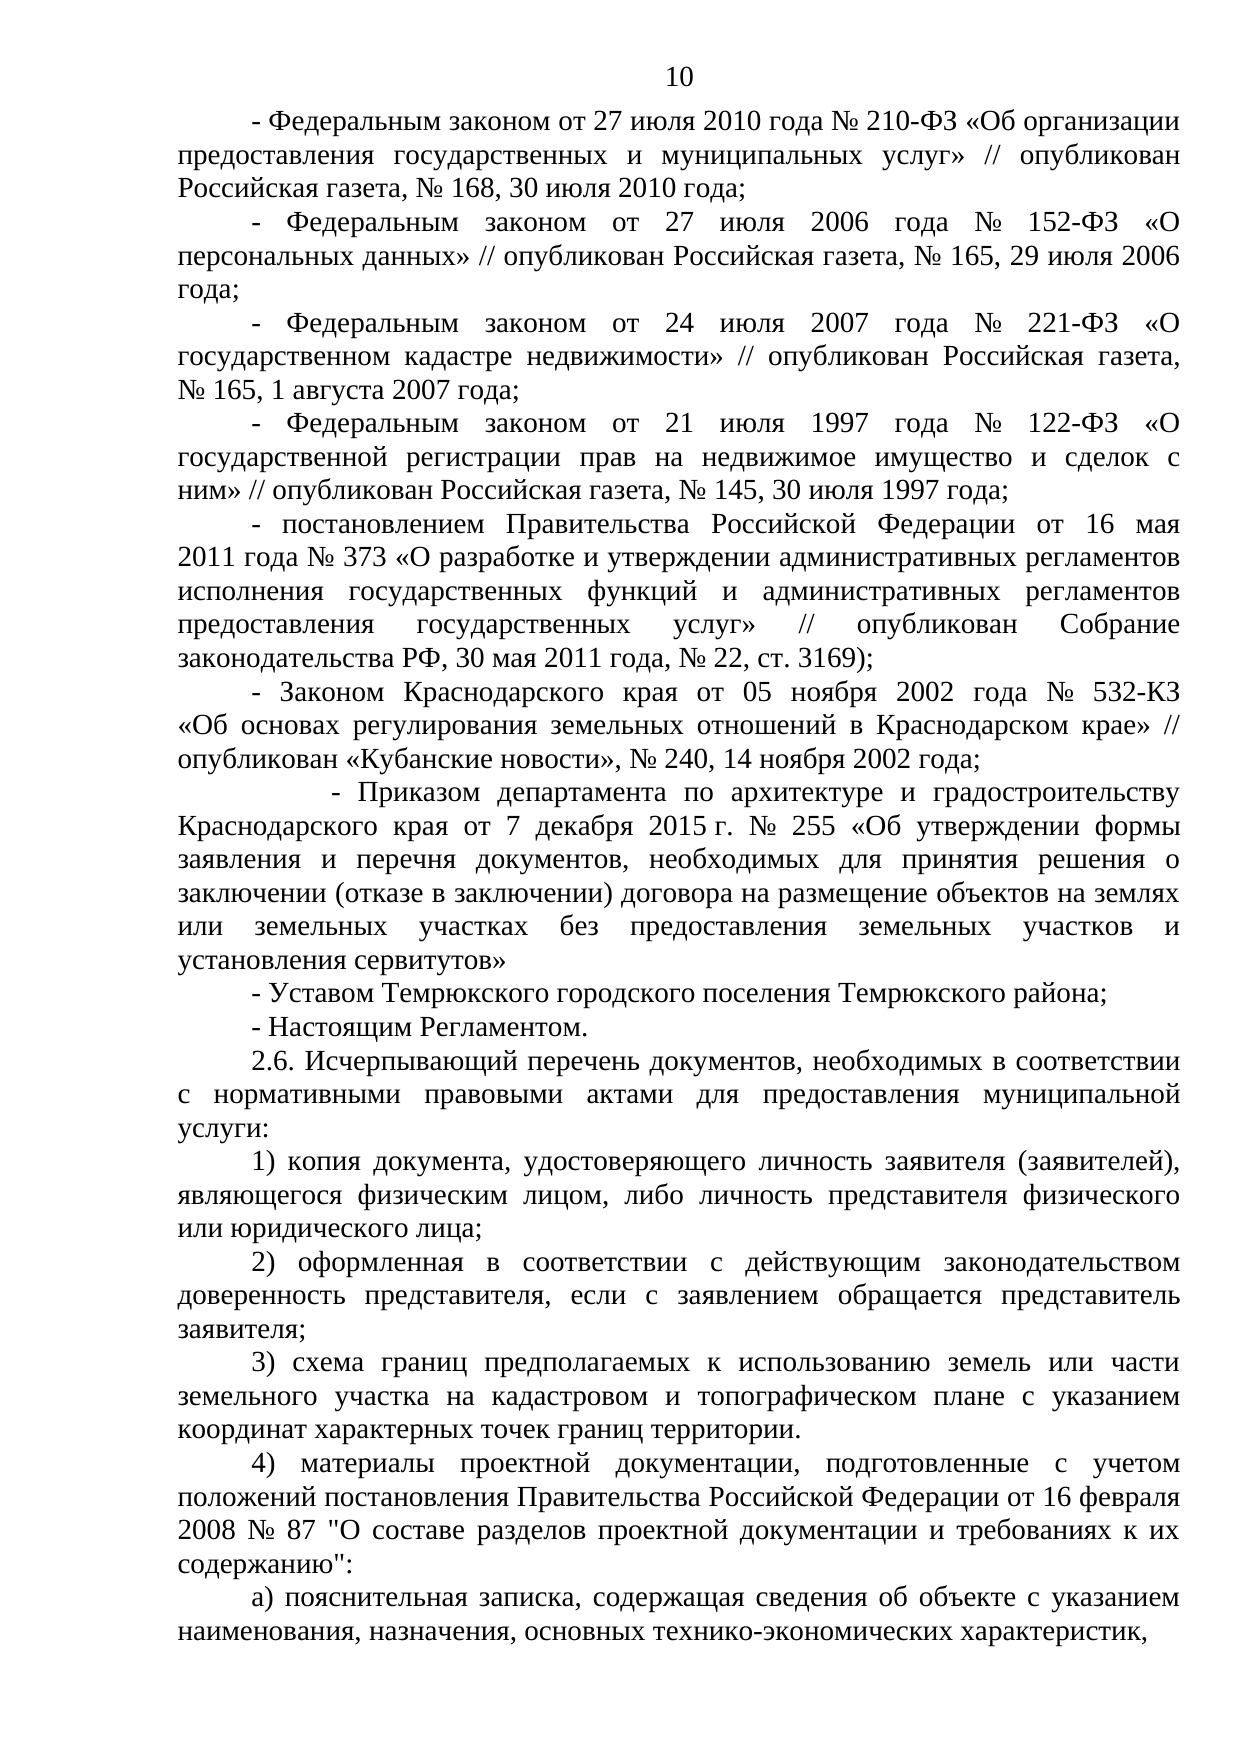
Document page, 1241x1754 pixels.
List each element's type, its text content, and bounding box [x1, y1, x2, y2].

text 2) оформленная в соответствии с действующим законодательством доверенность представителя, если с заявлением обращается представитель заявителя; [177, 1244, 1181, 1344]
text 4) материалы проектной документации, подготовленные с учетом положений постановления Правительства Российской Федерации от 16 февраля 2008 № 87 "О составе разделов проектной документации и требованиях к их содержанию": [177, 1445, 1181, 1579]
text 3) схема границ предполагаемых к использованию земель или части земельного участка на кадастровом и топографическом плане с указанием координат характерных точек границ территории. [177, 1344, 1181, 1445]
text - Федеральным законом от 21 июля 1997 года № 122-ФЗ «О государственной регистрации прав на недвижимое имущество и сделок с ним» // опубликован Российская газета, № 145, 30 июля 1997 года; [177, 405, 1181, 506]
text - Настоящим Регламентом. [177, 1009, 1181, 1043]
text - Уставом Темрюкского городского поселения Темрюкского района; [177, 976, 1181, 1009]
text - Федеральным законом от 24 июля 2007 года № 221-ФЗ «О государственном кадастре недвижимости» // опубликован Российская газета, № 165, 1 августа 2007 года; [177, 305, 1181, 405]
text а) пояснительная записка, содержащая сведения об объекте с указанием наименования, назначения, основных технико-экономических характеристик, [177, 1579, 1181, 1646]
text - Законом Краснодарского края от 05 ноября 2002 года № 532-КЗ «Об основах регулирования земельных отношений в Краснодарском крае» // опубликован «Кубанские новости», № 240, 14 ноября 2002 года; [177, 674, 1181, 774]
text - Приказом департамента по архитектуре и градостроительству Краснодарского края от 7 декабря 2015 г. № 255 «Об утверждении формы заявления и перечня документов, необходимых для принятия решения о заключении (отказе в заключении) договора на размещение объектов на землях или земельных участках без предоставления земельных участков и установления сервитутов» [177, 774, 1181, 976]
text - Федеральным законом от 27 июля 2006 года № 152-ФЗ «О персональных данных» // опубликован Российская газета, № 165, 29 июля 2006 года; [177, 204, 1181, 305]
text - Федеральным законом от 27 июля 2010 года № 210-ФЗ «Об организации предоставления государственных и муниципальных услуг» // опубликован Российская газета, № 168, 30 июля 2010 года; [177, 103, 1181, 204]
text 2.6. Исчерпывающий перечень документов, необходимых в соответствии с нормативными правовыми актами для предоставления муниципальной услуги: [177, 1043, 1181, 1143]
text 1) копия документа, удостоверяющего личность заявителя (заявителей), являющегося физическим лицом, либо личность представителя физического или юридического лица; [177, 1143, 1181, 1244]
text - постановлением Правительства Российской Федерации от 16 мая 2011 года № 373 «О разработке и утверждении административных регламентов исполнения государственных функций и административных регламентов предоставления государственных услуг» // опубликован Собрание законодательства РФ, 30 мая 2011 года, № 22, ст. 3169); [177, 506, 1181, 674]
